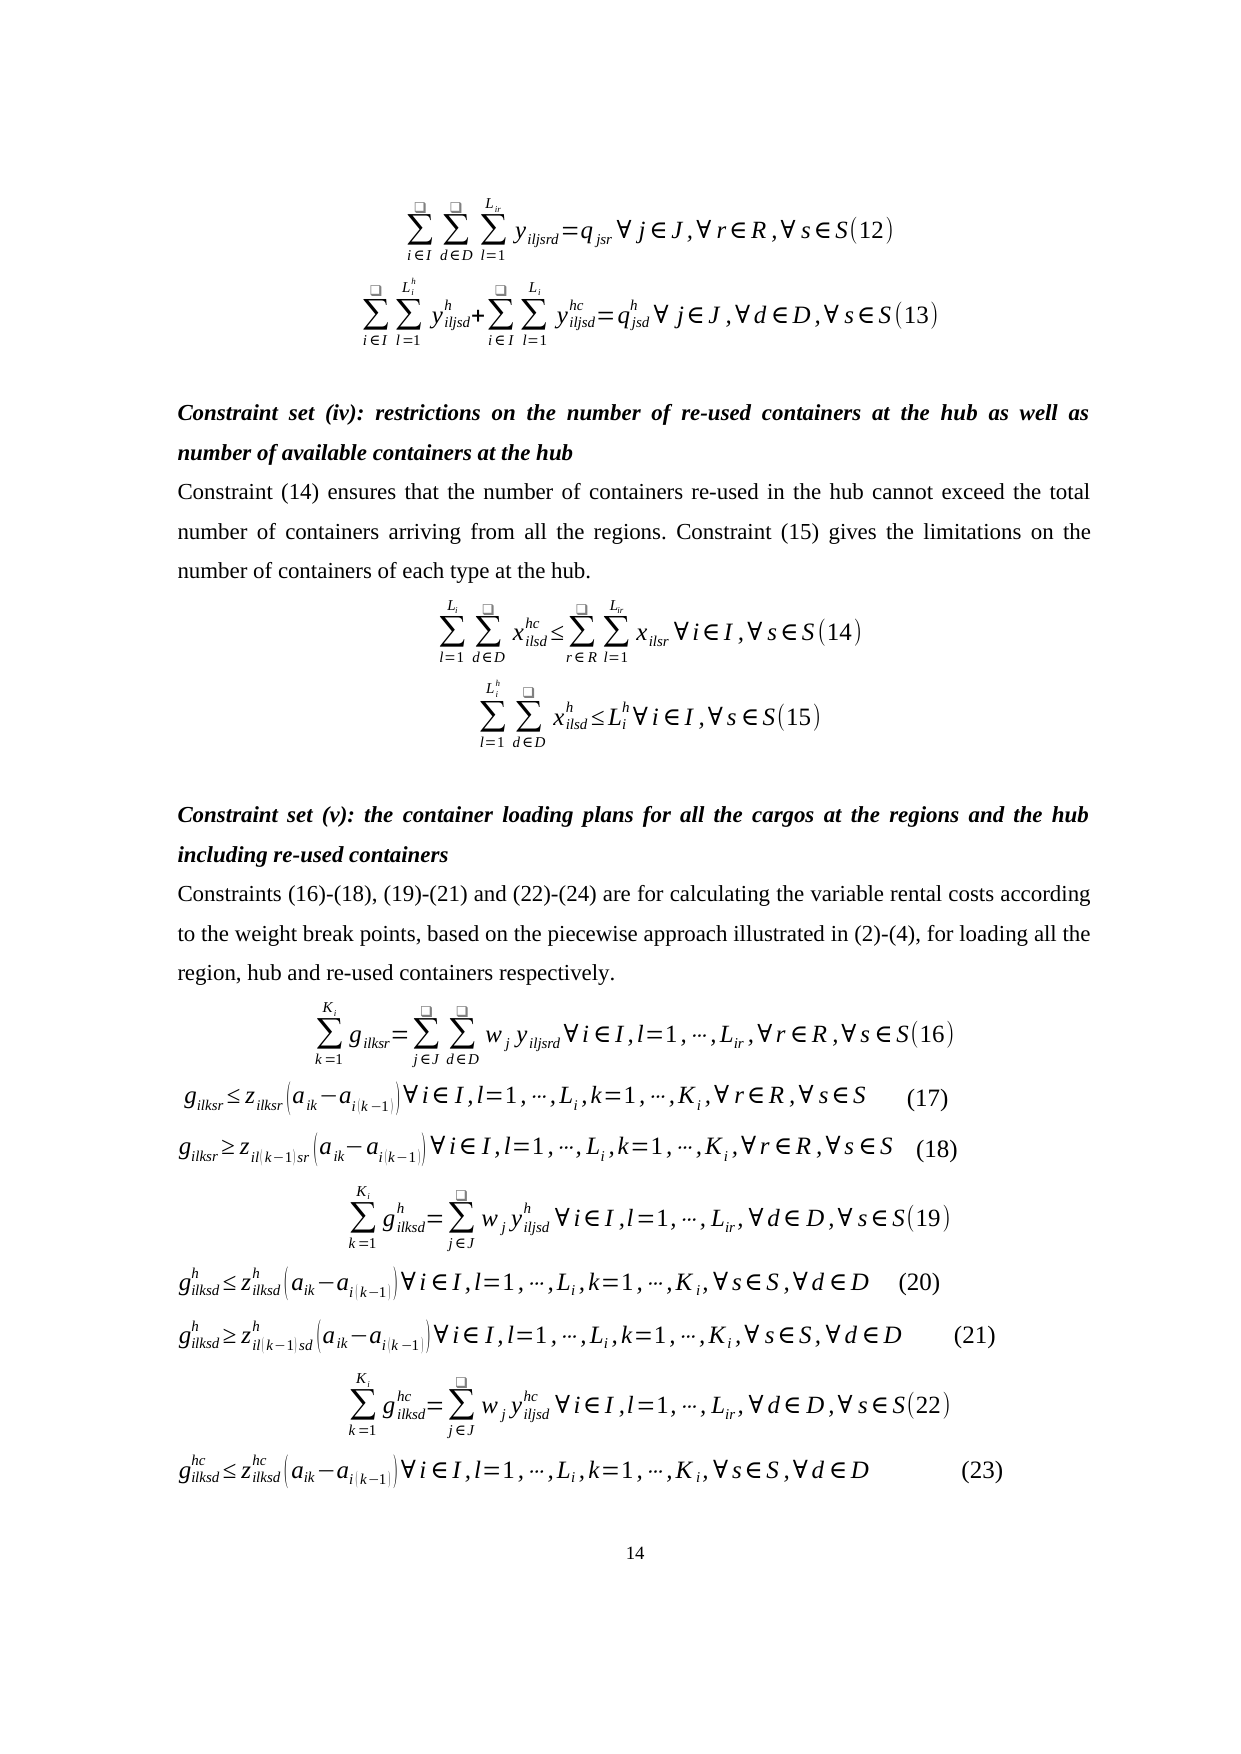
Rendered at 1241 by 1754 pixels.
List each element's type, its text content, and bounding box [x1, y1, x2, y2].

text (18) [177, 1131, 1092, 1168]
text (23) [177, 1451, 1092, 1490]
text (17) [177, 1080, 1092, 1117]
text Constraints (16)-(18), (19)-(21) and (22)-(24) are for calculating the variable rental costs according to the weight break points, based on the piecewise approach illustrated in (2)-(4), for loading all the region, hub and re-used containers respectively. [177, 880, 1092, 986]
text (21) [177, 1317, 1092, 1356]
text Constraint set (v): the container loading plans for all the cargos at the regions and the hub including re-used containers [177, 801, 1092, 867]
text Constraint set (iv): restrictions on the number of re-used containers at the hub as well as number of available containers at the hub [177, 399, 1092, 465]
text Constraint (14) ensures that the number of containers re-used in the hub cannot exceed the total number of containers arriving from all the regions. Constraint (15) gives the limitations on the number of containers of each type at the hub. [177, 478, 1092, 584]
text (20) [177, 1264, 1092, 1303]
